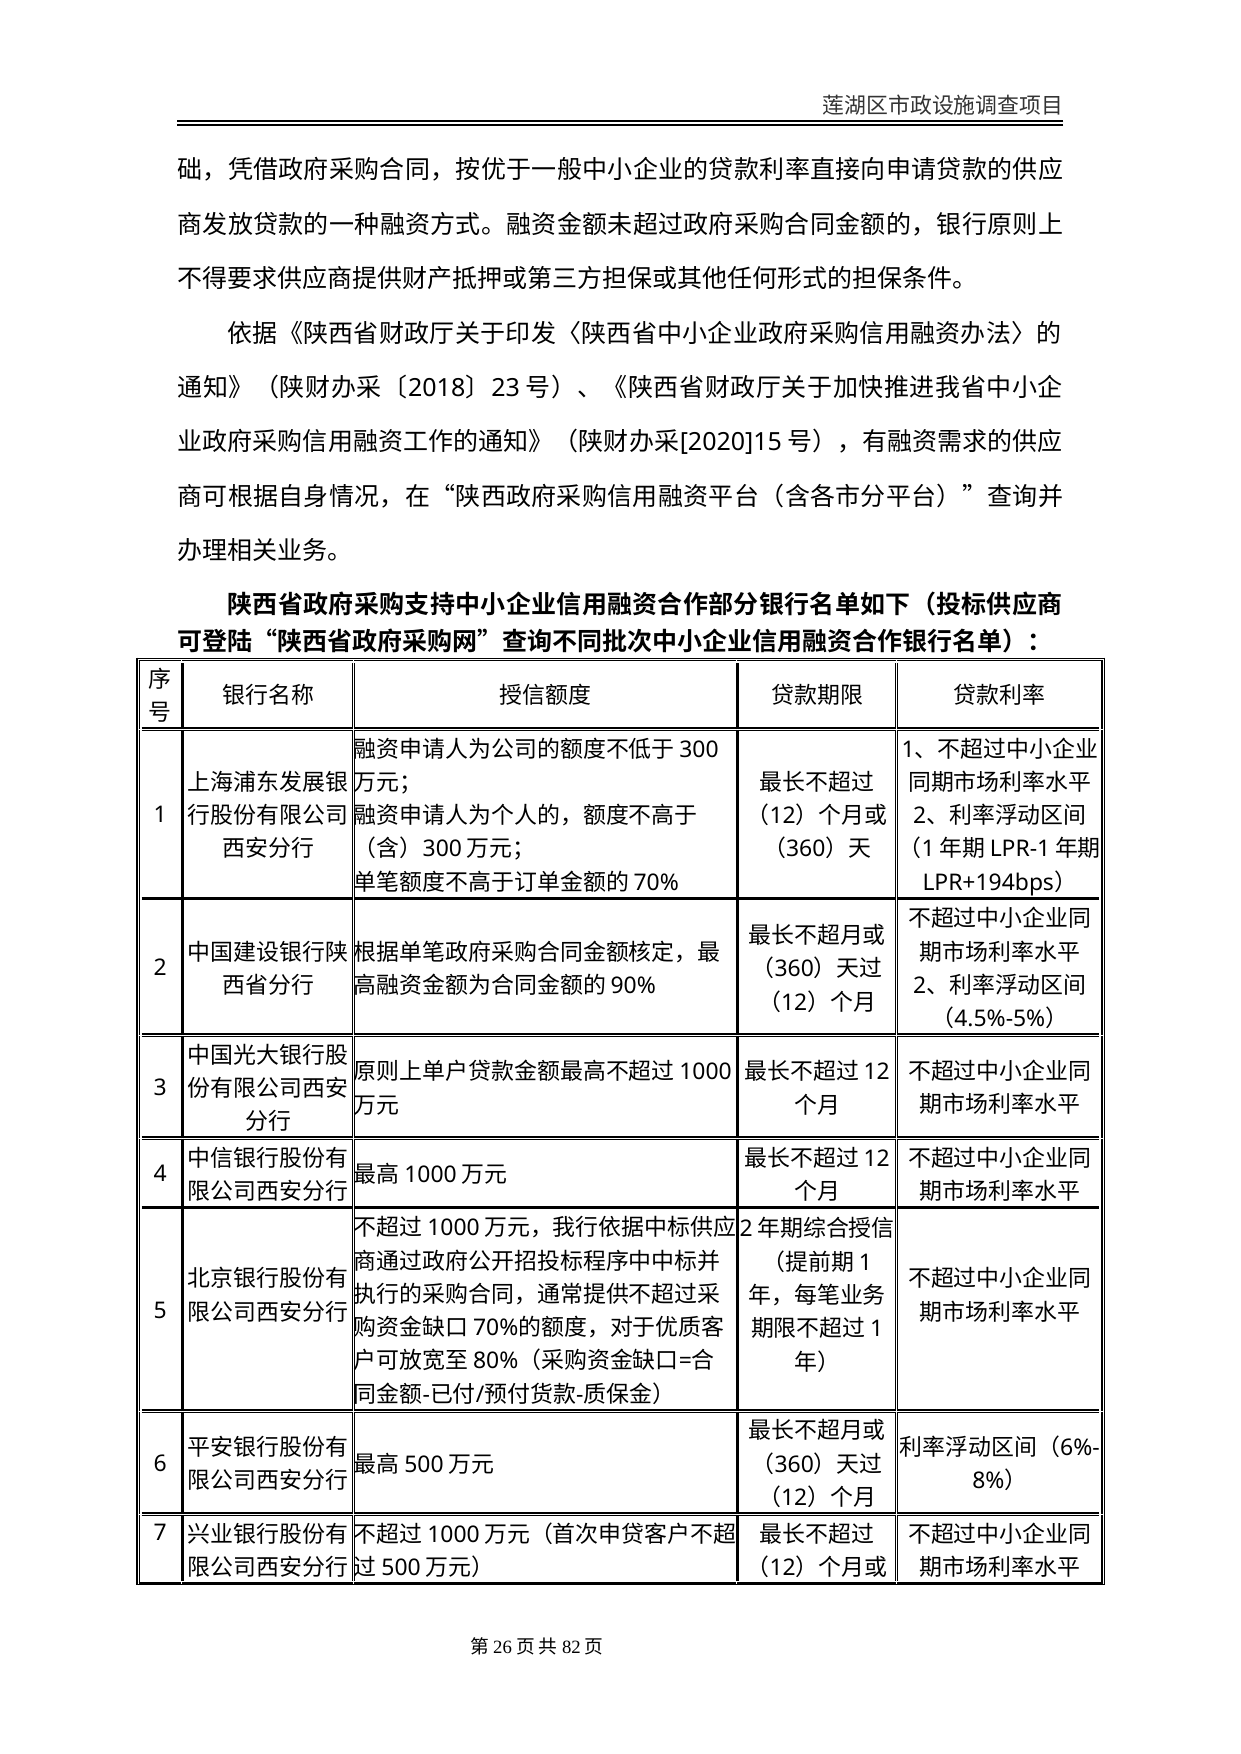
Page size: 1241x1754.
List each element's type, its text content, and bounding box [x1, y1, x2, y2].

text 依据《陕西省财政厅关于印发〈陕西省中小企业政府采购信用融资办法〉的通知》（陕财办采〔2018〕23号）、《陕西省财政厅关于加快推进我省中小企业政府采购信用融资工作的通知》（陕财办采[2020]15号），有融资需求的供应商可根据自身情况，在“陕西政府采购信用融资平台（含各市分平台）”查询并办理相关业务。 [177, 313, 1063, 567]
table_cell 7 [140, 1512, 182, 1582]
table_header 银行名称 [182, 661, 354, 727]
table_cell 最高1000万元 [355, 1140, 736, 1206]
table_cell 最长不超过12个月 [739, 1140, 895, 1206]
table_cell 中国光大银行股份有限公司西安分行 [184, 1037, 352, 1136]
table_cell 2 [140, 897, 181, 1033]
table_cell 最长不超月或（360）天过（12）个月 [739, 1413, 895, 1512]
table_cell 6 [140, 1409, 181, 1512]
table_header 贷款期限 [737, 661, 897, 727]
table_cell 最长不超过（12）个月或（/）天 [737, 1516, 897, 1582]
table_cell 最长不超过12个月 [739, 1037, 895, 1136]
table_cell 兴业银行股份有限公司西安分行 [182, 1516, 354, 1582]
table_cell 最长不超月或（360）天过（12）个月 [739, 900, 895, 1033]
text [177, 150, 1063, 295]
table_cell 不超过中小企业同期市场利率水平 [898, 1206, 1101, 1409]
table_cell 原则上单户贷款金额最高不超过1000万元 [355, 1037, 736, 1136]
table_cell 中信银行股份有限公司西安分行 [184, 1140, 352, 1206]
table_cell 1、不超过中小企业同期市场利率水平2、利率浮动区间（1年期LPR-1年期LPR+194bps） [898, 727, 1102, 897]
table_cell 4 [140, 1136, 181, 1206]
table_cell 不超过1000万元，我行依据中标供应商通过政府公开招投标程序中中标并执行的采购合同，通常提供不超过采购资金缺口70%的额度，对于优质客户可放宽至80%（采购资金缺口=合同金额-已付/预付货款-质保金） [355, 1209, 736, 1409]
table_cell 北京银行股份有限公司西安分行 [184, 1209, 352, 1409]
table_cell 不超过中小企业同期市场利率水平 [898, 1033, 1102, 1136]
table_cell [354, 1516, 737, 1582]
table_cell 最长不超过（12）个月或（360）天 [739, 731, 895, 897]
table_cell 不超过中小企业同期市场利率水平 [898, 1136, 1102, 1206]
table_cell 5 [140, 1206, 181, 1409]
table_header 贷款利率 [897, 661, 1101, 727]
table_header 序号 [140, 659, 182, 727]
table_cell 3 [140, 1033, 181, 1136]
table_cell 利率浮动区间（6%-8%） [898, 1409, 1102, 1512]
table_cell 不超过中小企业同期市场利率水平 [897, 1512, 1102, 1582]
table_cell 最高500万元 [355, 1413, 736, 1512]
table_header 授信额度 [354, 659, 737, 727]
table_cell 融资申请人为公司的额度不低于300万元； 融资申请人为个人的，额度不高于（含）300万元； 单笔额度不高于订单金额的70% [355, 731, 736, 897]
table_cell 2年期综合授信（提前期1年，每笔业务期限不超过1年） [739, 1209, 895, 1409]
table_cell 平安银行股份有限公司西安分行 [184, 1413, 352, 1512]
text 陕西省政府采购支持中小企业信用融资合作部分银行名单如下（投标供应商可登陆“陕西省政府采购网”查询不同批次中小企业信用融资合作银行名单）： [177, 585, 1063, 657]
table_cell 不超过中小企业同期市场利率水平 2、利率浮动区间（4.5%-5%） [898, 897, 1101, 1033]
table_cell 1 [140, 727, 181, 897]
table_cell 上海浦东发展银行股份有限公司西安分行 [184, 731, 352, 897]
table_cell 中国建设银行陕西省分行 [184, 900, 352, 1033]
table_cell 根据单笔政府采购合同金额核定，最高融资金额为合同金额的90% [355, 900, 736, 1033]
